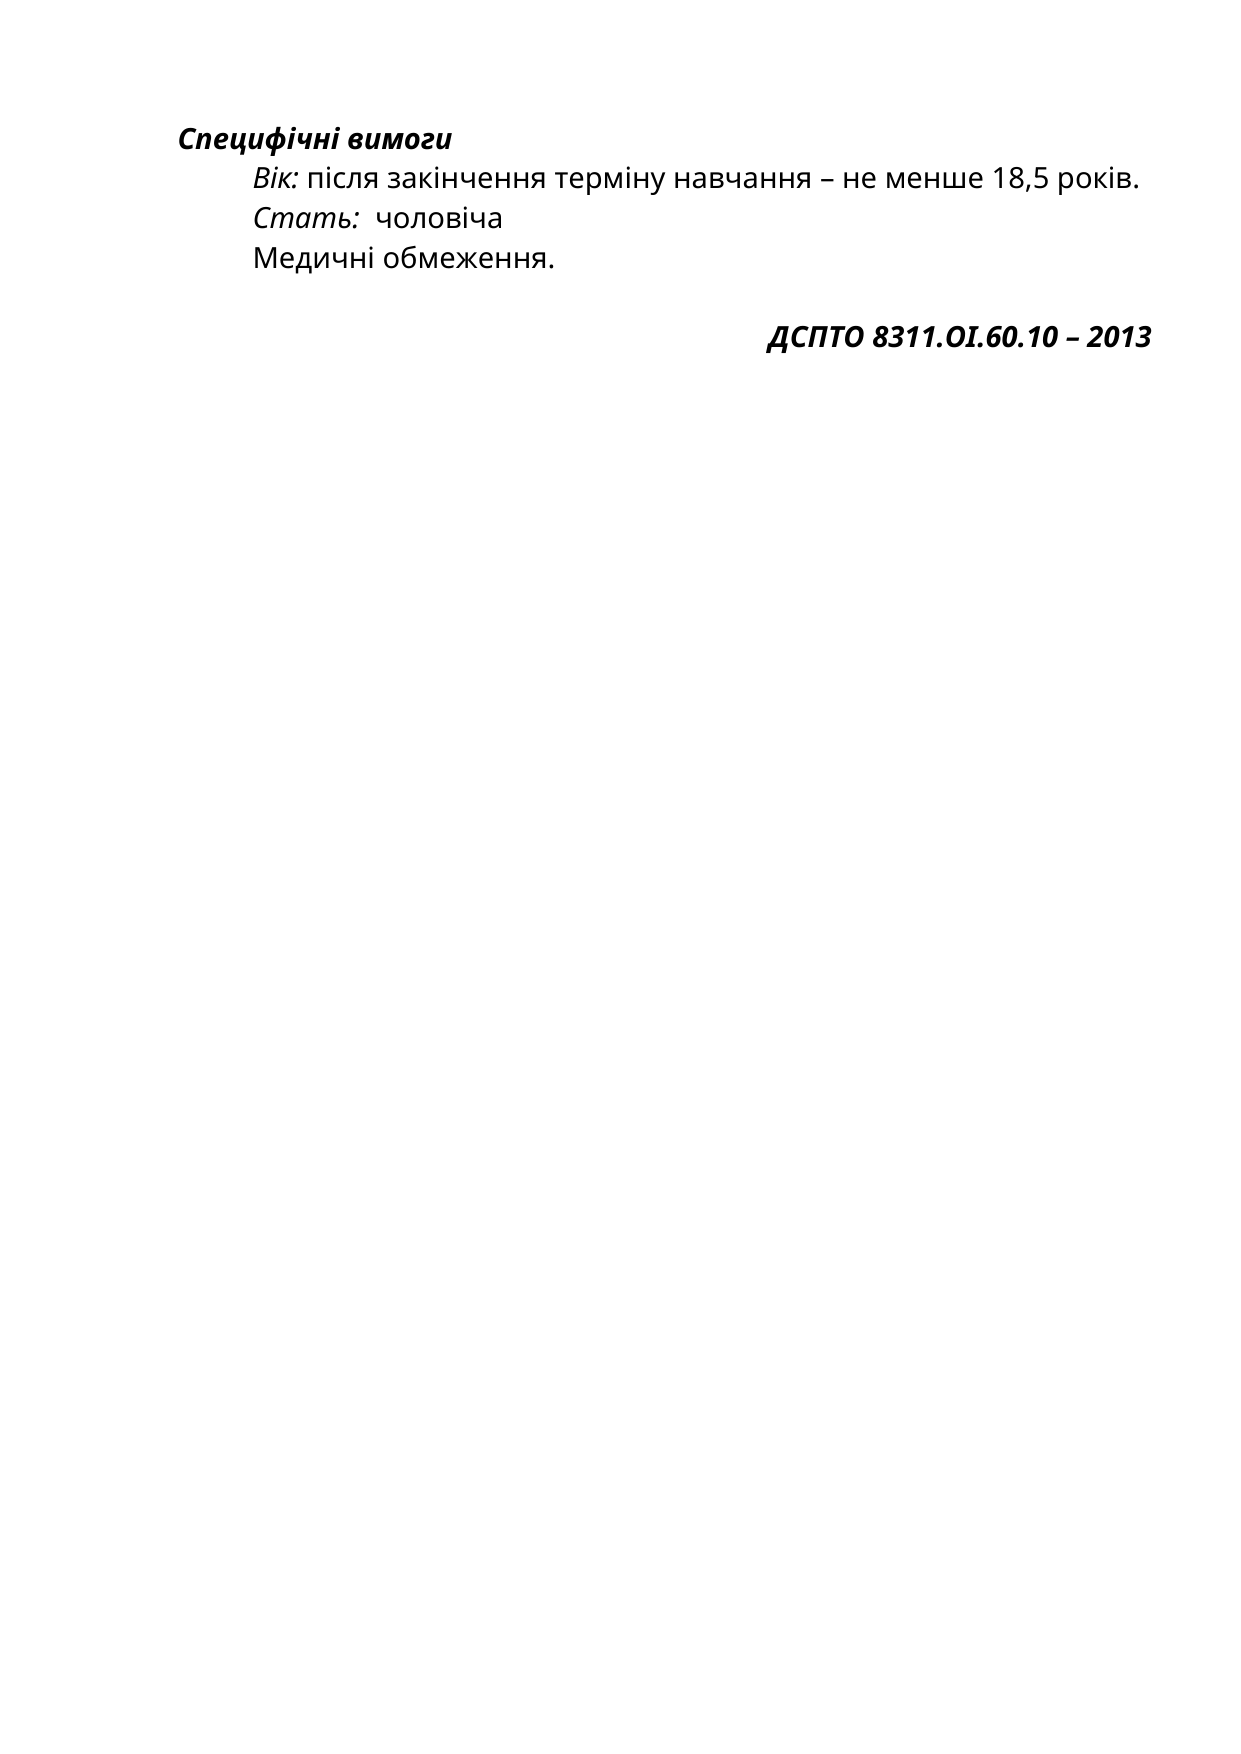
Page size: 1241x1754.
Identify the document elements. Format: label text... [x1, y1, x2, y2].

text Медичні обмеження. [252, 237, 1152, 277]
text Специфічні вимоги [177, 118, 1152, 158]
text ДСПТО 8311.ОІ.60.10 – 2013 [177, 317, 1152, 356]
text Стать: чоловіча [252, 197, 1152, 237]
text Вік: після закінчення терміну навчання – не менше 18,5 років. [252, 158, 1152, 197]
